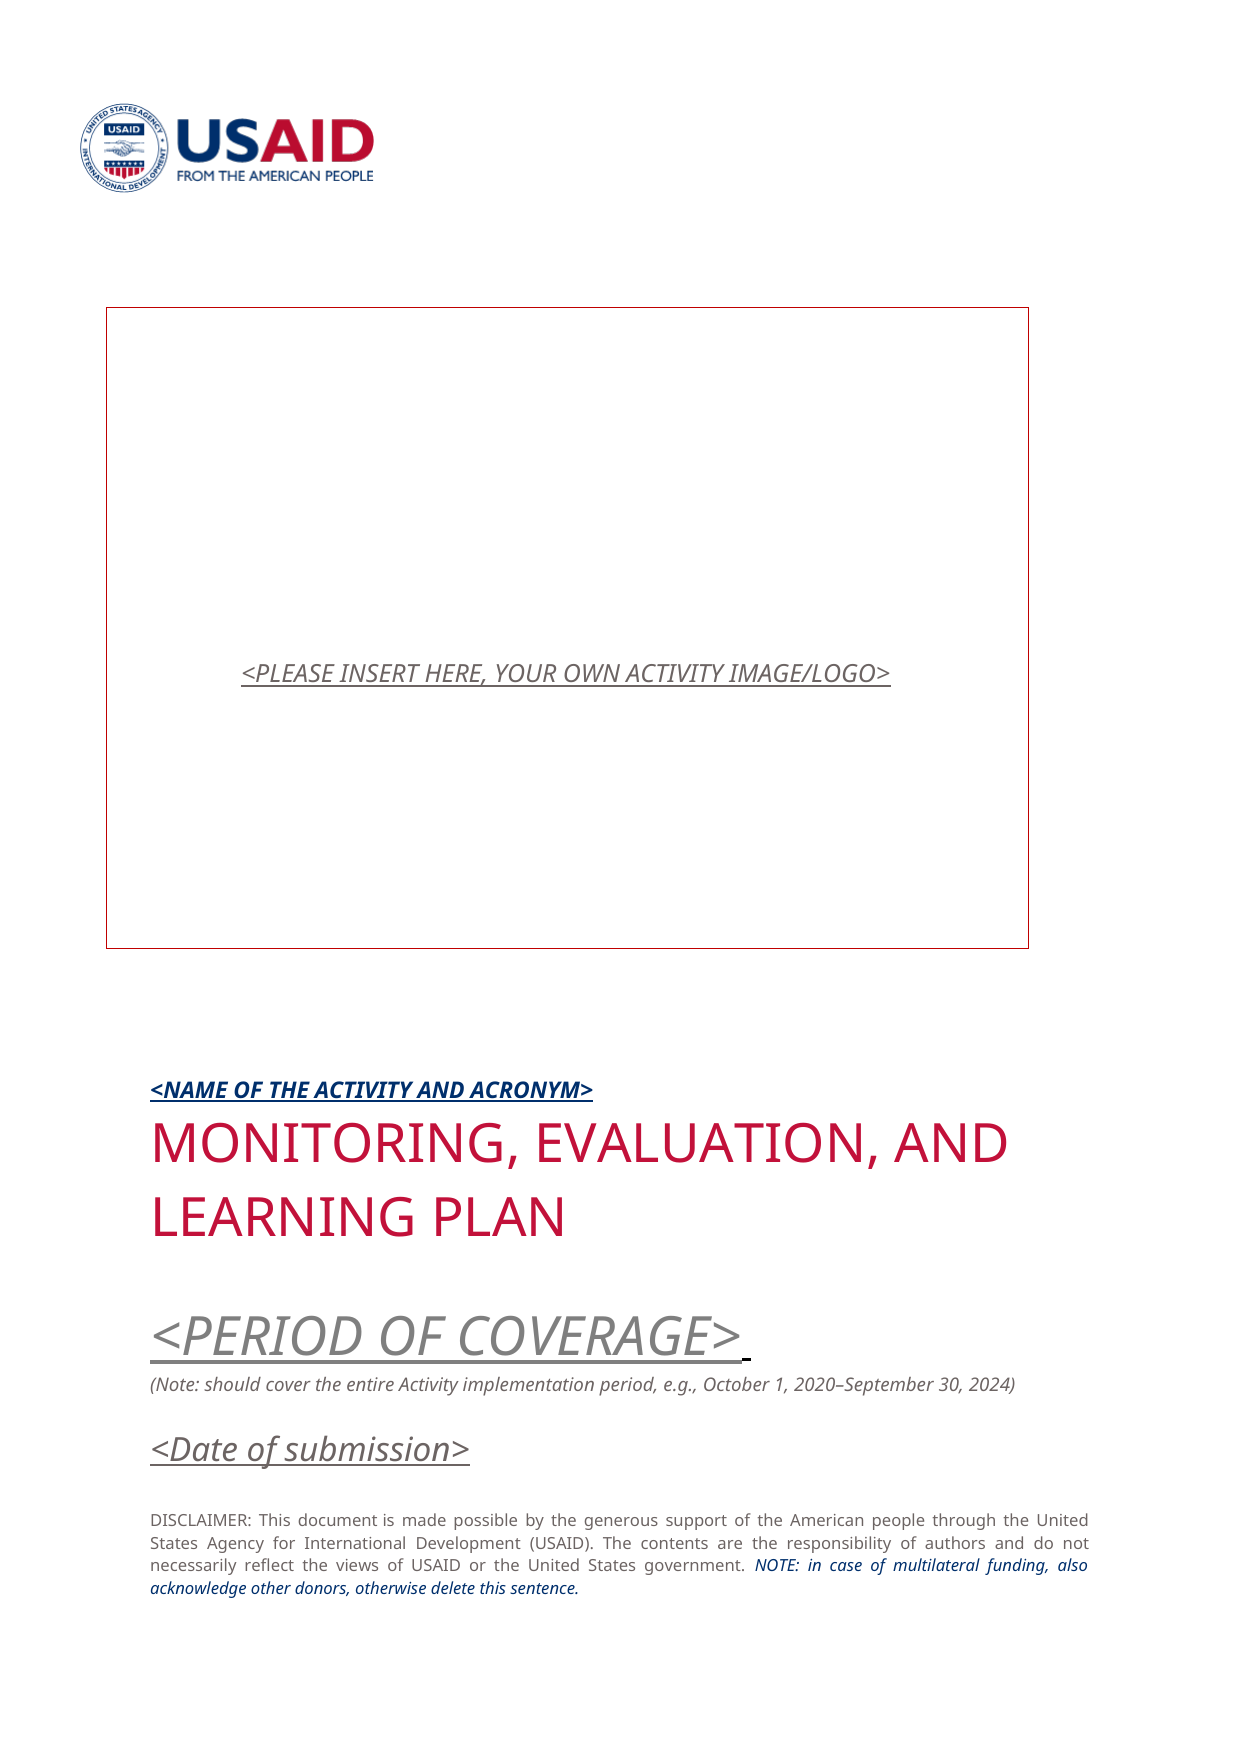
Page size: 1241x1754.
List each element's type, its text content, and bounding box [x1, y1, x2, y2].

picture [79, 103, 375, 193]
text (Note: should cover the entire Activity implementation period, e.g., October 1, 2020–September 30, 2024) [150, 1371, 1090, 1397]
subtitle <Date of submission> [150, 1426, 1090, 1471]
text <PERIOD OF COVERAGE> [150, 1298, 1090, 1371]
text MONITORING, EVALUATION, AND LEARNING PLAN [150, 1105, 1090, 1252]
text DISCLAIMER: This document is made possible by the generous support of the American people through the United States Agency for International Development (USAID). The contents are the responsibility of authors and do not necessarily reflect the views of USAID or the United States government. NOTE: in case of multilateral funding, also acknowledge other donors, otherwise delete this sentence. [150, 1509, 1090, 1599]
text <NAME OF THE ACTIVITY AND ACRONYM> [150, 1073, 1090, 1105]
